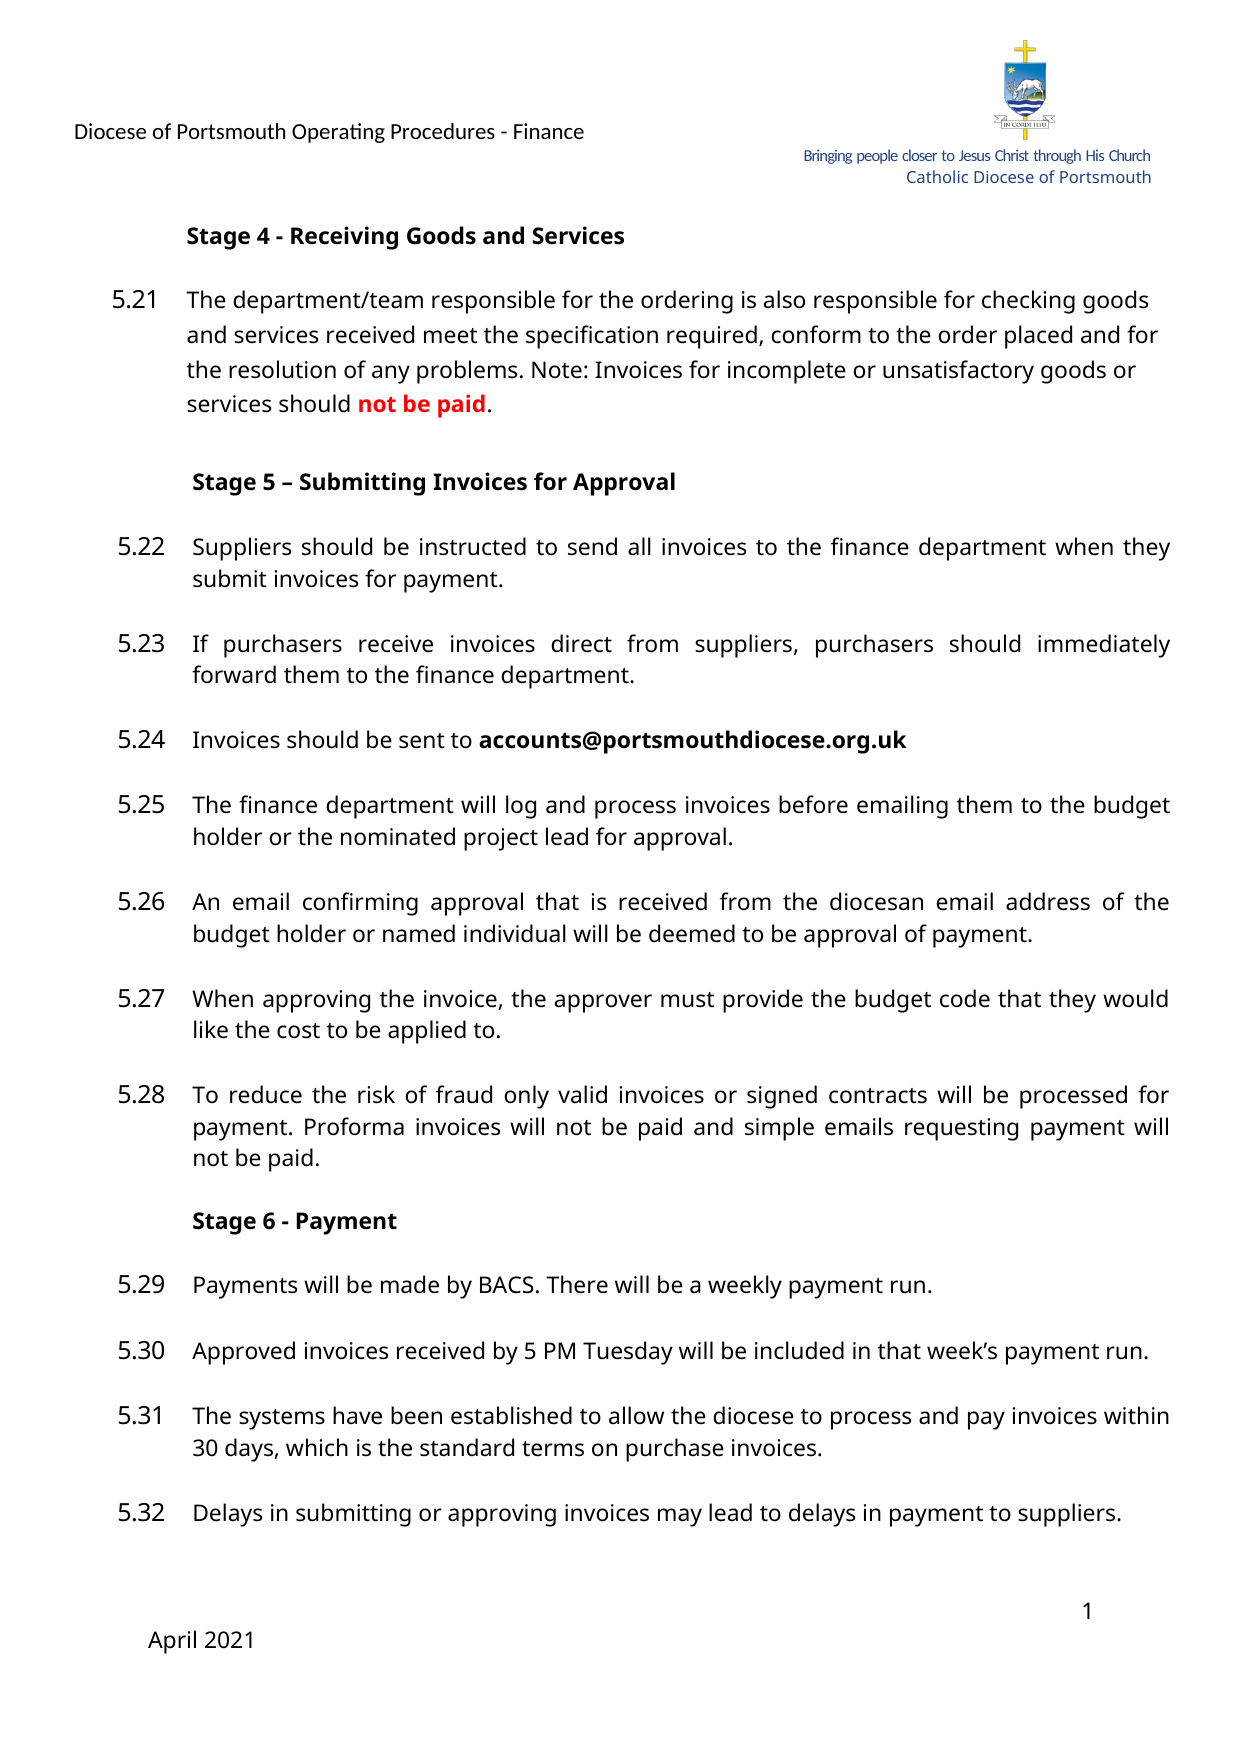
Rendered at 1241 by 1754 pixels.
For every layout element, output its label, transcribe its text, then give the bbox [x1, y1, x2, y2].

list Suppliers should be instructed to send all invoices to the finance department when they submit invoices for payment. [117, 529, 1171, 594]
list Delays in submitting or approving invoices may lead to delays in payment to suppliers. [117, 1494, 1171, 1528]
list Stage 4 - Receiving Goods and Services [186, 219, 1171, 251]
list Stage 6 - Payment [192, 1204, 1171, 1236]
list Invoices should be sent to accounts@portsmouthdiocese.org.uk [117, 722, 1171, 756]
list Payments will be made by BACS. There will be a weekly payment run. [117, 1267, 1171, 1301]
list The department/team responsible for the ordering is also responsible for checking goods and services received meet the specification required, conform to the order placed and for the resolution of any problems. Note: Invoices for incomplete or unsatisfactory goods or services should not be paid. [111, 282, 1171, 419]
list If purchasers receive invoices direct from suppliers, purchasers should immediately forward them to the finance department. [117, 625, 1171, 691]
picture [993, 40, 1056, 140]
list To reduce the risk of fraud only valid invoices or signed contracts will be processed for payment. Proforma invoices will not be paid and simple emails requesting payment will not be paid. [117, 1077, 1171, 1173]
list Stage 5 – Submitting Invoices for Approval [192, 466, 1171, 497]
list An email confirming approval that is received from the diocesan email address of the budget holder or named individual will be deemed to be approval of payment. [117, 884, 1171, 949]
list When approving the invoice, the approver must provide the budget code that they would like the cost to be applied to. [117, 980, 1171, 1046]
list Approved invoices received by 5 PM Tuesday will be included in that week’s payment run. [117, 1332, 1171, 1366]
list The finance department will log and process invoices before emailing them to the budget holder or the nominated project lead for approval. [117, 787, 1171, 852]
list The systems have been established to allow the diocese to process and pay invoices within 30 days, which is the standard terms on purchase invoices. [117, 1398, 1171, 1463]
